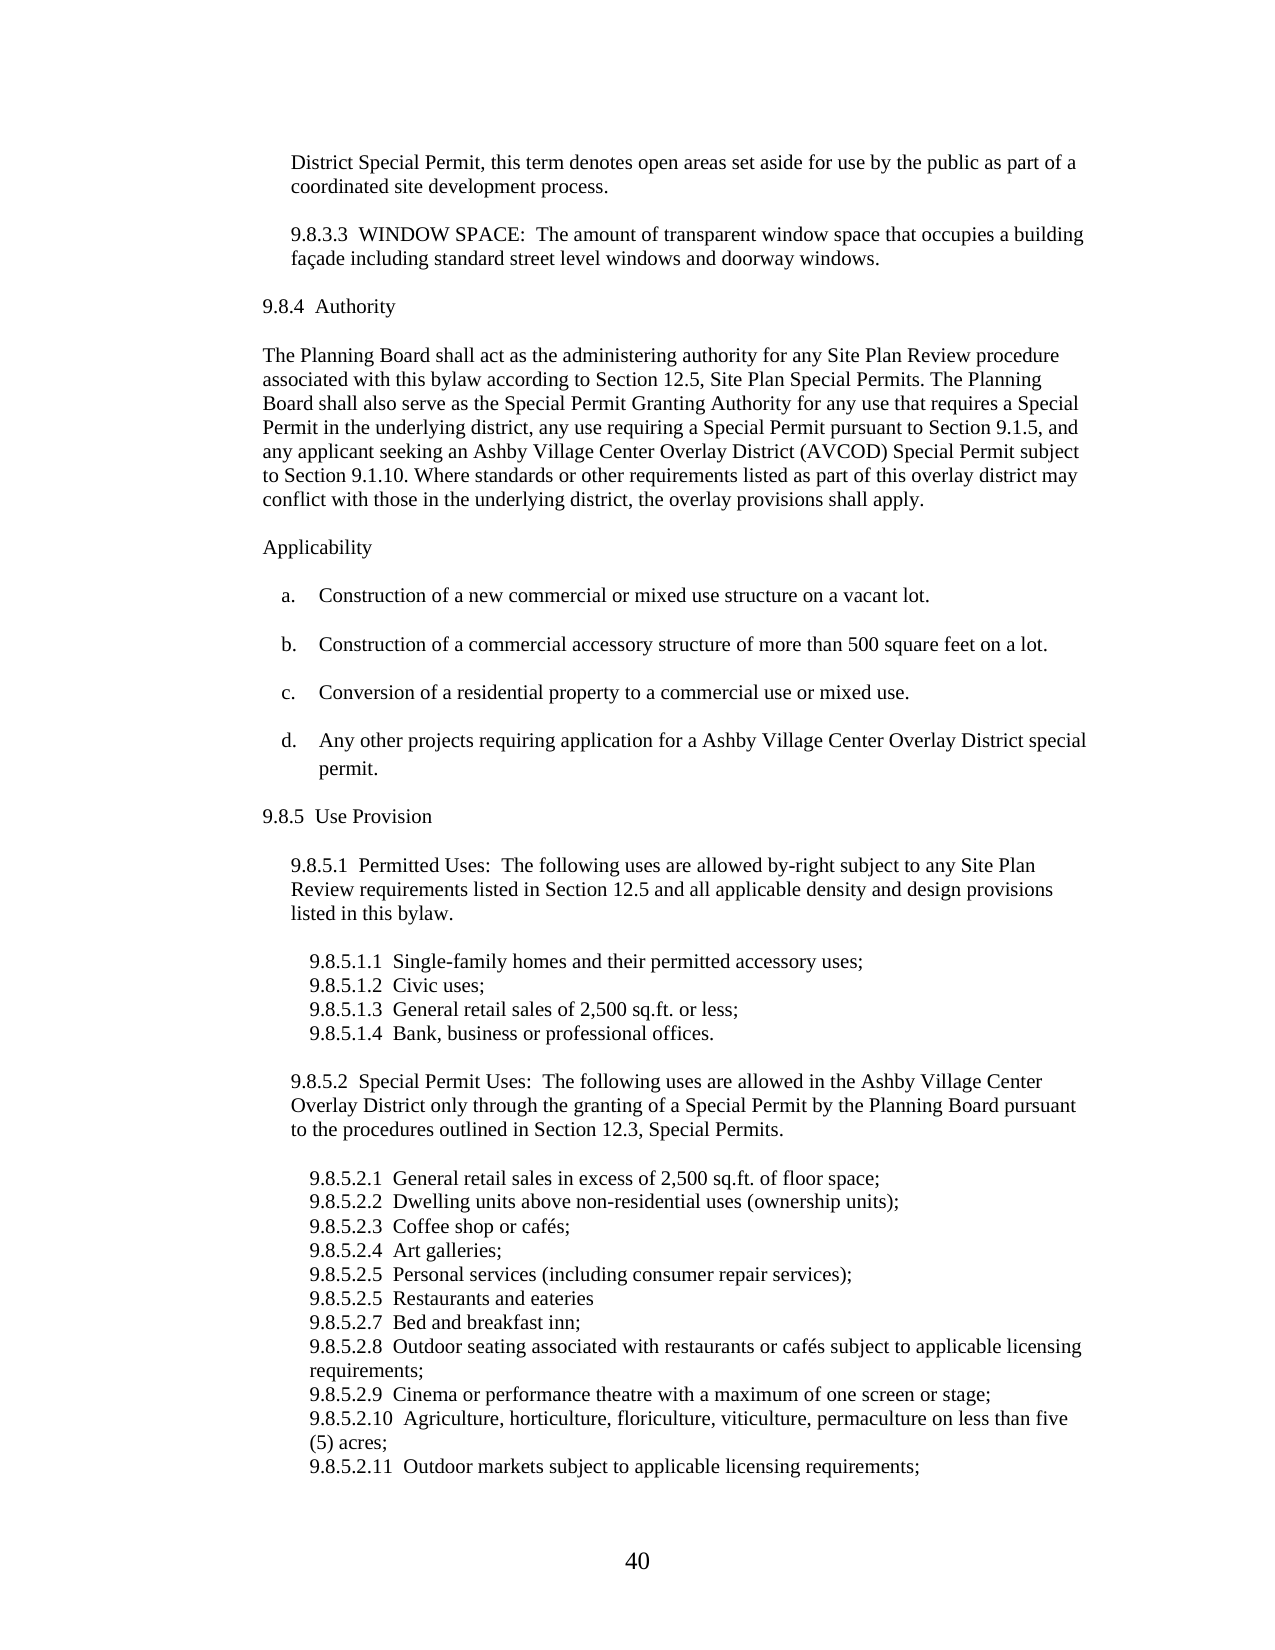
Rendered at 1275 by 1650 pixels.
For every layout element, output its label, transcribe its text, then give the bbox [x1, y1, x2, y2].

text 9.8.5.2.8 Outdoor seating associated with restaurants or cafés subject to applicable licensing requirements; [309, 1334, 1087, 1382]
text Applicability [262, 535, 1087, 559]
text 9.8.5.2.4 Art galleries; [309, 1238, 1087, 1262]
text 9.8.5.1 Permitted Uses: The following uses are allowed by-right subject to any Site Plan Review requirements listed in Section 12.5 and all applicable density and design provisions listed in this bylaw. [291, 853, 1087, 925]
text 9.8.5.2.10 Agriculture, horticulture, floriculture, viticulture, permaculture on less than five (5) acres; [309, 1406, 1087, 1454]
text 9.8.5.1.3 General retail sales of 2,500 sq.ft. or less; [309, 997, 1087, 1021]
text 9.8.5.1.1 Single-family homes and their permitted accessory uses; [309, 949, 1087, 973]
text 9.8.5.1.2 Civic uses; [309, 973, 1087, 997]
text 9.8.5.2 Special Permit Uses: The following uses are allowed in the Ashby Village Center Overlay District only through the granting of a Special Permit by the Planning Board pursuant to the procedures outlined in Section 12.3, Special Permits. [291, 1069, 1087, 1141]
text 9.8.5.2.9 Cinema or performance theatre with a maximum of one screen or stage; [309, 1382, 1087, 1406]
text 9.8.5.1.4 Bank, business or professional offices. [309, 1021, 1087, 1045]
list Construction of a new commercial or mixed use structure on a vacant lot. [281, 583, 1087, 607]
text 9.8.5 Use Provision [262, 804, 1087, 828]
text 9.8.5.2.3 Coffee shop or cafés; [309, 1213, 1087, 1238]
text 9.8.3.3 WINDOW SPACE: The amount of transparent window space that occupies a building façade including standard street level windows and doorway windows. [291, 222, 1087, 270]
list Any other projects requiring application for a Ashby Village Center Overlay District special permit. [281, 728, 1087, 780]
text 9.8.5.2.5 Personal services (including consumer repair services); [309, 1262, 1087, 1286]
text 9.8.5.2.11 Outdoor markets subject to applicable licensing requirements; [309, 1454, 1087, 1478]
text 9.8.5.2.7 Bed and breakfast inn; [309, 1310, 1087, 1334]
text 9.8.5.2.5 Restaurants and eateries [309, 1286, 1087, 1310]
text 9.8.5.2.1 General retail sales in excess of 2,500 sq.ft. of floor space; [309, 1165, 1087, 1189]
text The Planning Board shall act as the administering authority for any Site Plan Review procedure associated with this bylaw according to Section 12.5, Site Plan Special Permits. The Planning Board shall also serve as the Special Permit Granting Authority for any use that requires a Special Permit in the underlying district, any use requiring a Special Permit pursuant to Section 9.1.5, and any applicant seeking an Ashby Village Center Overlay District (AVCOD) Special Permit subject to Section 9.1.10. Where standards or other requirements listed as part of this overlay district may conflict with those in the underlying district, the overlay provisions shall apply. [262, 342, 1087, 511]
text 9.8.5.2.2 Dwelling units above non-residential uses (ownership units); [309, 1189, 1087, 1213]
text 9.8.4 Authority [262, 294, 1087, 318]
list Conversion of a residential property to a commercial use or mixed use. [281, 680, 1087, 704]
list Construction of a commercial accessory structure of more than 500 square feet on a lot. [281, 632, 1087, 656]
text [291, 150, 1087, 198]
